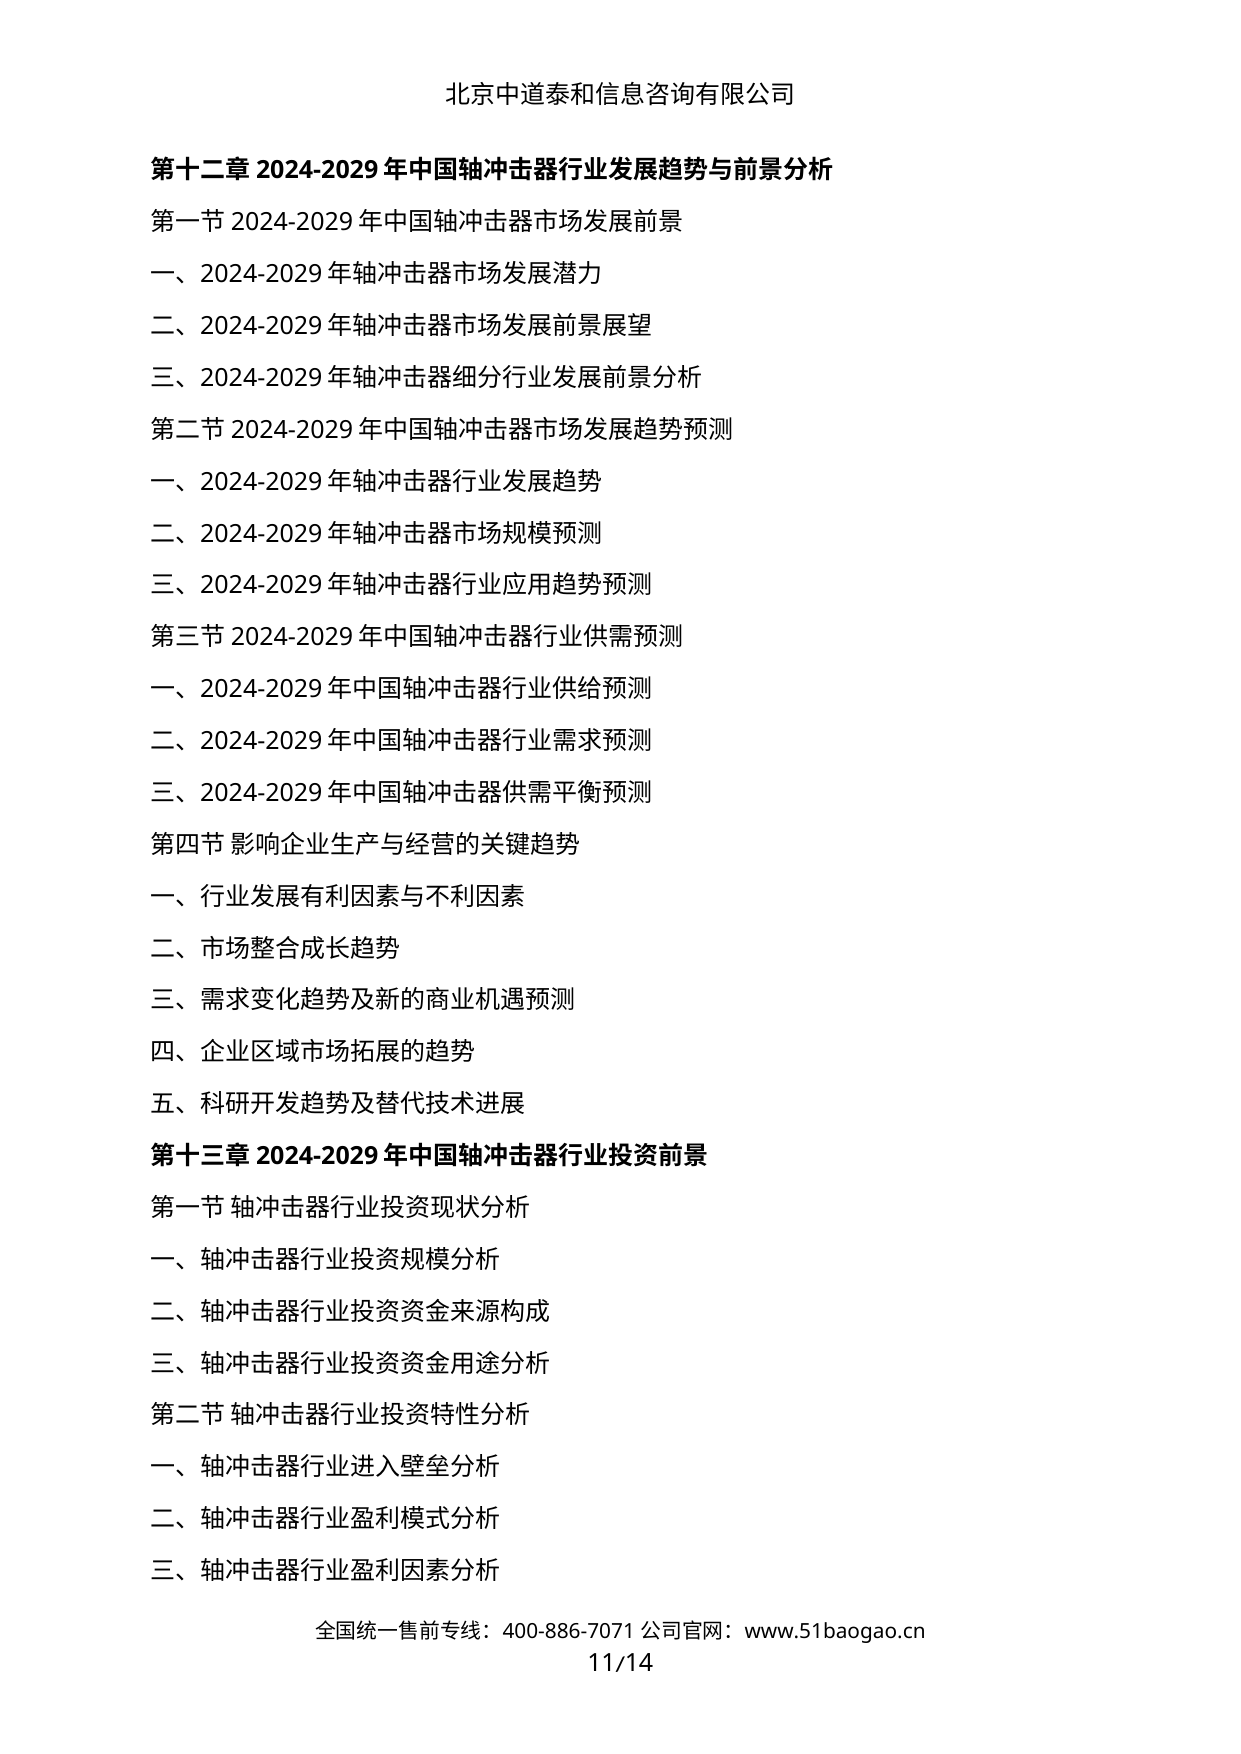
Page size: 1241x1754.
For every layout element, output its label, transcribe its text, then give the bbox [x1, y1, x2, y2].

text 一、2024-2029年轴冲击器行业发展趋势 [150, 461, 1090, 497]
text 三、2024-2029年轴冲击器行业应用趋势预测 [150, 565, 1090, 601]
text 二、2024-2029年轴冲击器市场规模预测 [150, 513, 1090, 549]
text 二、市场整合成长趋势 [150, 928, 1090, 964]
text 二、轴冲击器行业投资资金来源构成 [150, 1291, 1090, 1327]
text 一、2024-2029年轴冲击器市场发展潜力 [150, 254, 1090, 290]
text 五、科研开发趋势及替代技术进展 [150, 1084, 1090, 1120]
text 一、轴冲击器行业投资规模分析 [150, 1239, 1090, 1276]
text 三、2024-2029年轴冲击器细分行业发展前景分析 [150, 357, 1090, 394]
text 一、轴冲击器行业进入壁垒分析 [150, 1447, 1090, 1483]
text 一、2024-2029年中国轴冲击器行业供给预测 [150, 669, 1090, 705]
text 第三节 2024-2029年中国轴冲击器行业供需预测 [150, 617, 1090, 653]
text 第四节 影响企业生产与经营的关键趋势 [150, 824, 1090, 861]
text 第十三章 2024-2029年中国轴冲击器行业投资前景 [150, 1136, 1090, 1172]
text 三、需求变化趋势及新的商业机遇预测 [150, 980, 1090, 1016]
text 第二节 2024-2029年中国轴冲击器市场发展趋势预测 [150, 409, 1090, 446]
text 二、2024-2029年中国轴冲击器行业需求预测 [150, 721, 1090, 757]
text 四、企业区域市场拓展的趋势 [150, 1032, 1090, 1068]
text 第一节 轴冲击器行业投资现状分析 [150, 1187, 1090, 1224]
text 二、轴冲击器行业盈利模式分析 [150, 1499, 1090, 1535]
text 第二节 轴冲击器行业投资特性分析 [150, 1395, 1090, 1431]
text 三、轴冲击器行业投资资金用途分析 [150, 1343, 1090, 1379]
text 三、2024-2029年中国轴冲击器供需平衡预测 [150, 772, 1090, 809]
text 第一节 2024-2029年中国轴冲击器市场发展前景 [150, 202, 1090, 238]
text 二、2024-2029年轴冲击器市场发展前景展望 [150, 306, 1090, 342]
text 一、行业发展有利因素与不利因素 [150, 876, 1090, 912]
text 三、轴冲击器行业盈利因素分析 [150, 1551, 1090, 1587]
text 第十二章 2024-2029年中国轴冲击器行业发展趋势与前景分析 [150, 150, 1090, 186]
